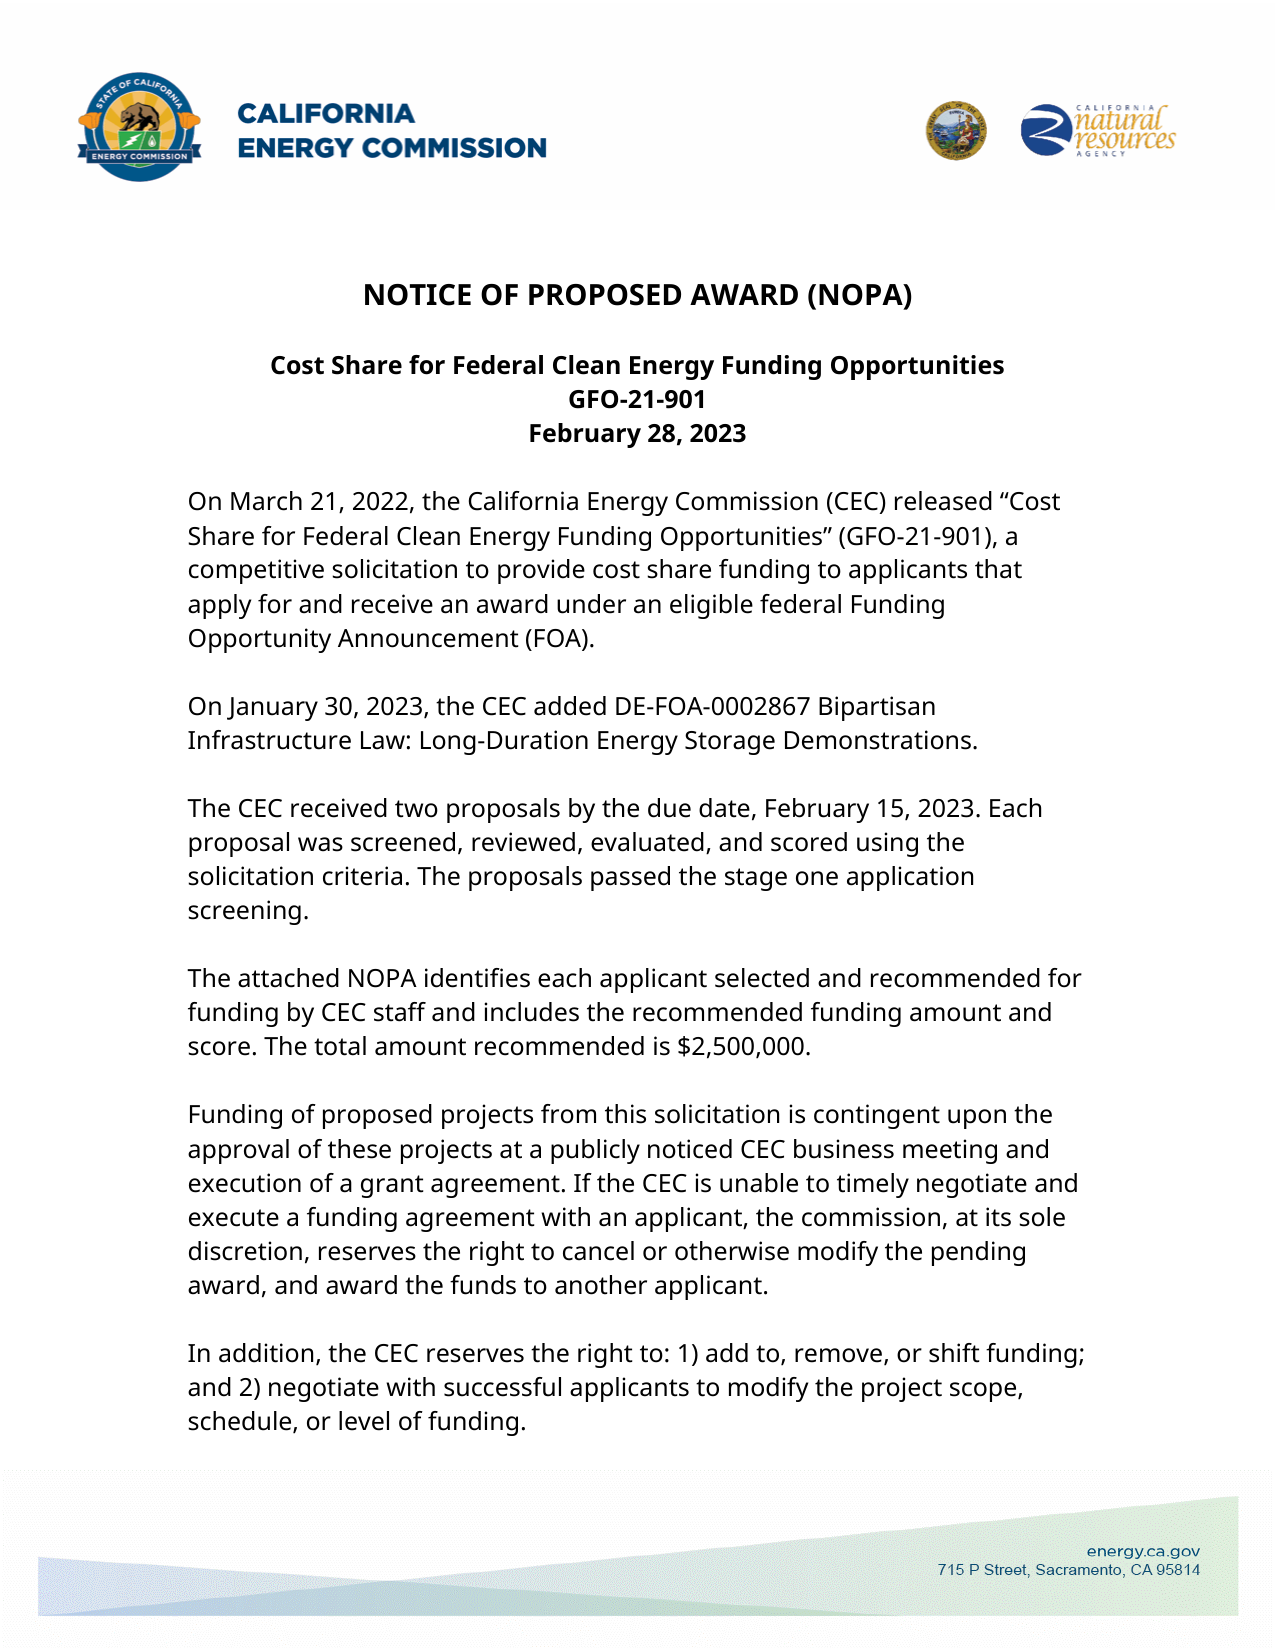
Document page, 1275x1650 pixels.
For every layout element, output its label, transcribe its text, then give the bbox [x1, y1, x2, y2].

text On March 21, 2022, the California Energy Commission (CEC) released “Cost Share for Federal Clean Energy Funding Opportunities” (GFO-21-901), a competitive solicitation to provide cost share funding to applicants that apply for and receive an award under an eligible federal Funding Opportunity Announcement (FOA). [187, 484, 1087, 654]
picture [0, 1463, 1274, 1648]
text The CEC received two proposals by the due date, February 15, 2023. Each proposal was screened, reviewed, evaluated, and scored using the solicitation criteria. The proposals passed the stage one application screening. [187, 791, 1087, 927]
picture [0, 3, 1275, 210]
text The attached NOPA identifies each applicant selected and recommended for funding by CEC staff and includes the recommended funding amount and score. The total amount recommended is $2,500,000. [187, 961, 1087, 1063]
text Funding of proposed projects from this solicitation is contingent upon the approval of these projects at a publicly noticed CEC business meeting and execution of a grant agreement. If the CEC is unable to timely negotiate and execute a funding agreement with an applicant, the commission, at its sole discretion, reserves the right to cancel or otherwise modify the pending award, and award the funds to another applicant. [187, 1097, 1087, 1302]
text NOTICE OF PROPOSED AWARD (NOPA) [187, 274, 1087, 314]
text February 28, 2023 [187, 416, 1087, 450]
text Cost Share for Federal Clean Energy Funding Opportunities [187, 348, 1087, 382]
text On January 30, 2023, the CEC added DE-FOA-0002867 Bipartisan Infrastructure Law: Long-Duration Energy Storage Demonstrations. [187, 688, 1087, 757]
text GFO-21-901 [187, 382, 1087, 416]
text In addition, the CEC reserves the right to: 1) add to, remove, or shift funding; and 2) negotiate with successful applicants to modify the project scope, schedule, or level of funding. [187, 1336, 1087, 1438]
